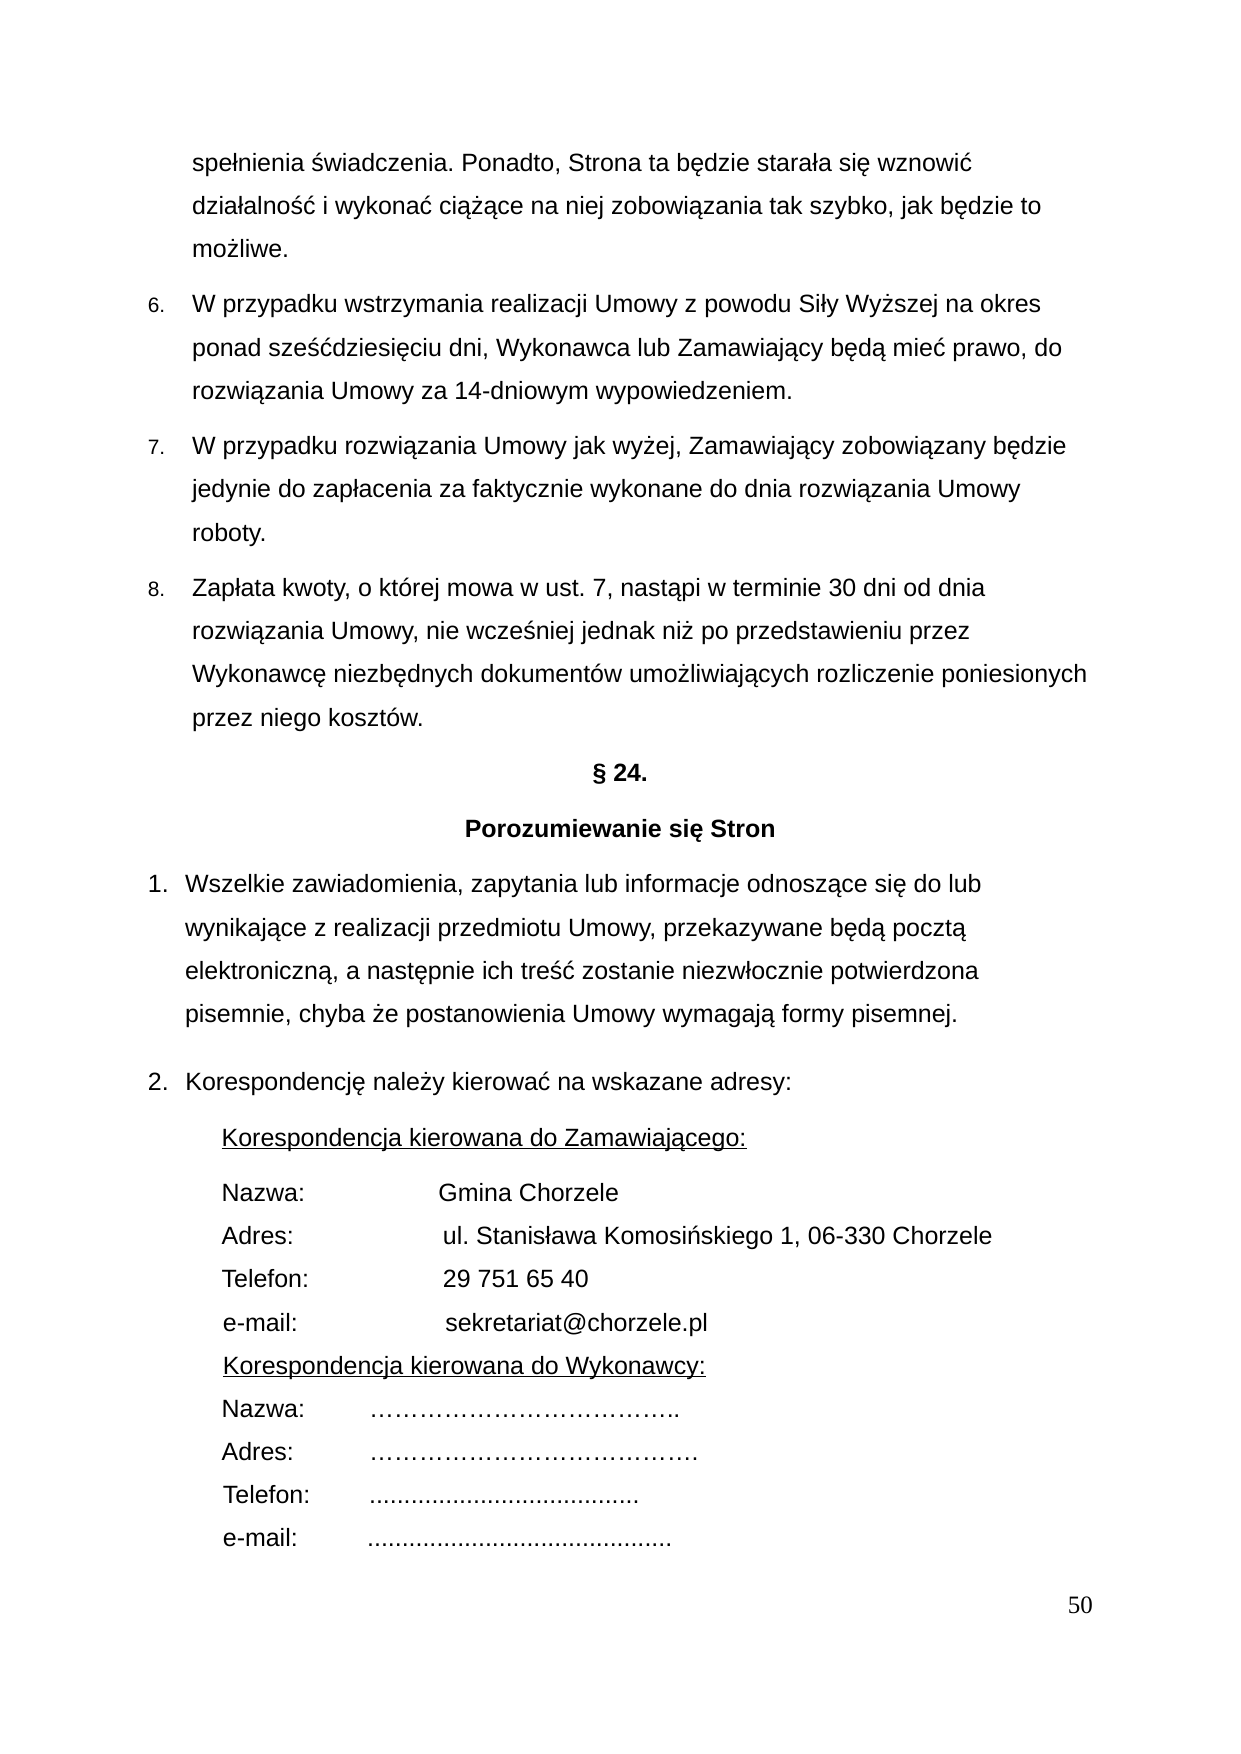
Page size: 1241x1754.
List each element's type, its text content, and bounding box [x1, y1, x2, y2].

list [148, 148, 1093, 263]
list W przypadku wstrzymania realizacji Umowy z powodu Siły Wyższej na okres ponad sześćdziesięciu dni, Wykonawca lub Zamawiający będą mieć prawo, do rozwiązania Umowy za 14-dniowym wypowiedzeniem. [148, 289, 1093, 404]
text e-mail: ............................................ [223, 1523, 1093, 1552]
text Telefon: ....................................... [223, 1480, 1093, 1509]
list Wszelkie zawiadomienia, zapytania lub informacje odnoszące się do lub wynikające z realizacji przedmiotu Umowy, przekazywane będą pocztą elektroniczną, a następnie ich treść zostanie niezwłocznie potwierdzona pisemnie, chyba że postanowienia Umowy wymagają formy pisemnej. [148, 869, 1093, 1028]
text Porozumiewanie się Stron [148, 814, 1093, 843]
text Adres: ul. Stanisława Komosińskiego 1, 06-330 Chorzele [221, 1221, 1093, 1250]
text Adres: …………………………………. [221, 1437, 1093, 1466]
list W przypadku rozwiązania Umowy jak wyżej, Zamawiający zobowiązany będzie jedynie do zapłacenia za faktycznie wykonane do dnia rozwiązania Umowy roboty. [148, 431, 1093, 546]
list Zapłata kwoty, o której mowa w ust. 7, nastąpi w terminie 30 dni od dnia rozwiązania Umowy, nie wcześniej jednak niż po przedstawieniu przez Wykonawcę niezbędnych dokumentów umożliwiających rozliczenie poniesionych przez niego kosztów. [148, 573, 1093, 731]
text § 24. [148, 758, 1093, 787]
text Nazwa: ……………………………….. [221, 1394, 1093, 1423]
text e-mail: sekretariat@chorzele.pl [223, 1308, 1093, 1336]
text Korespondencja kierowana do Zamawiającego: [148, 1123, 1093, 1151]
text Nazwa: Gmina Chorzele [221, 1178, 1093, 1207]
list Korespondencję należy kierować na wskazane adresy: [148, 1067, 1093, 1096]
text Korespondencja kierowana do Wykonawcy: [223, 1351, 1093, 1379]
text Telefon: 29 751 65 40 [221, 1264, 1093, 1293]
